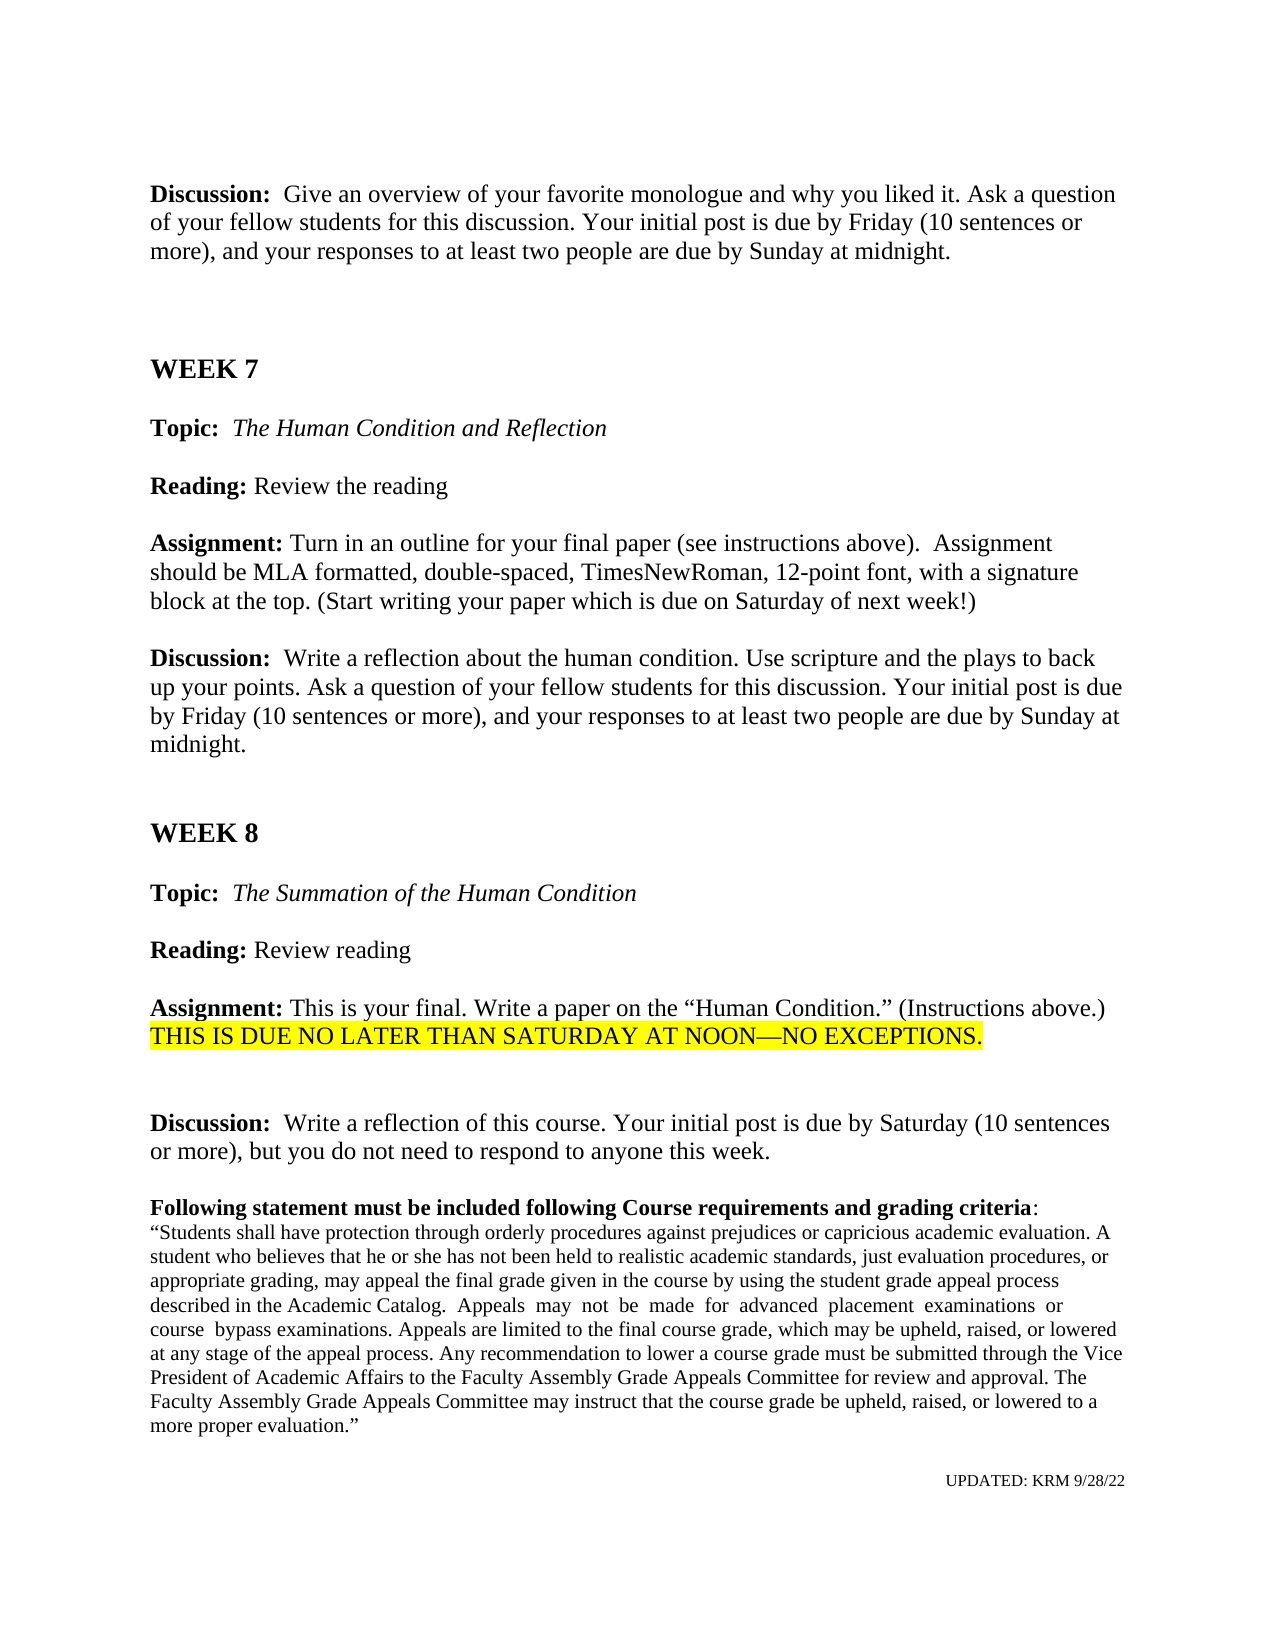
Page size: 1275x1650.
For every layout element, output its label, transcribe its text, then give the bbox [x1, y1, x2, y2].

text Discussion: Give an overview of your favorite monologue and why you liked it. Ask a question of your fellow students for this discussion. Your initial post is due by Friday (10 sentences or more), and your responses to at least two people are due by Sunday at midnight. [150, 179, 1125, 265]
subtitle WEEK 7 [150, 352, 1125, 384]
text UPDATED: KRM 9/28/22 [150, 1470, 1125, 1489]
text Topic: The Summation of the Human Condition [150, 878, 1125, 906]
text Discussion: Write a reflection of this course. Your initial post is due by Saturday (10 sentences or more), but you do not need to respond to anyone this week. [150, 1108, 1125, 1165]
text Reading: Review the reading [150, 471, 1125, 499]
text Assignment: This is your final. Write a paper on the “Human Condition.” (Instructions above.) THIS IS DUE NO LATER THAN SATURDAY AT NOON—NO EXCEPTIONS. [150, 993, 1125, 1050]
text Discussion: Write a reflection about the human condition. Use scripture and the plays to back up your points. Ask a question of your fellow students for this discussion. Your initial post is due by Friday (10 sentences or more), and your responses to at least two people are due by Sunday at midnight. [150, 643, 1125, 758]
text Topic: The Human Condition and Reflection [150, 413, 1125, 442]
text Following statement must be included following Course requirements and grading criteria: [150, 1194, 1125, 1220]
subtitle WEEK 8 [150, 816, 1125, 848]
text Reading: Review reading [150, 935, 1125, 964]
text “Students shall have protection through orderly procedures against prejudices or capricious academic evaluation. A student who believes that he or she has not been held to realistic academic standards, just evaluation procedures, or appropriate grading, may appeal the final grade given in the course by using the student grade appeal process described in the Academic Catalog. Appeals may not be made for advanced placement examinations or course bypass examinations. Appeals are limited to the final course grade, which may be upheld, raised, or lowered at any stage of the appeal process. Any recommendation to lower a course grade must be submitted through the Vice President of Academic Affairs to the Faculty Assembly Grade Appeals Committee for review and approval. The Faculty Assembly Grade Appeals Committee may instruct that the course grade be upheld, raised, or lowered to a more proper evaluation.” [150, 1220, 1125, 1437]
text Assignment: Turn in an outline for your final paper (see instructions above). Assignment should be MLA formatted, double-spaced, TimesNewRoman, 12-point font, with a signature block at the top. (Start writing your paper which is due on Saturday of next week!) [150, 528, 1125, 614]
